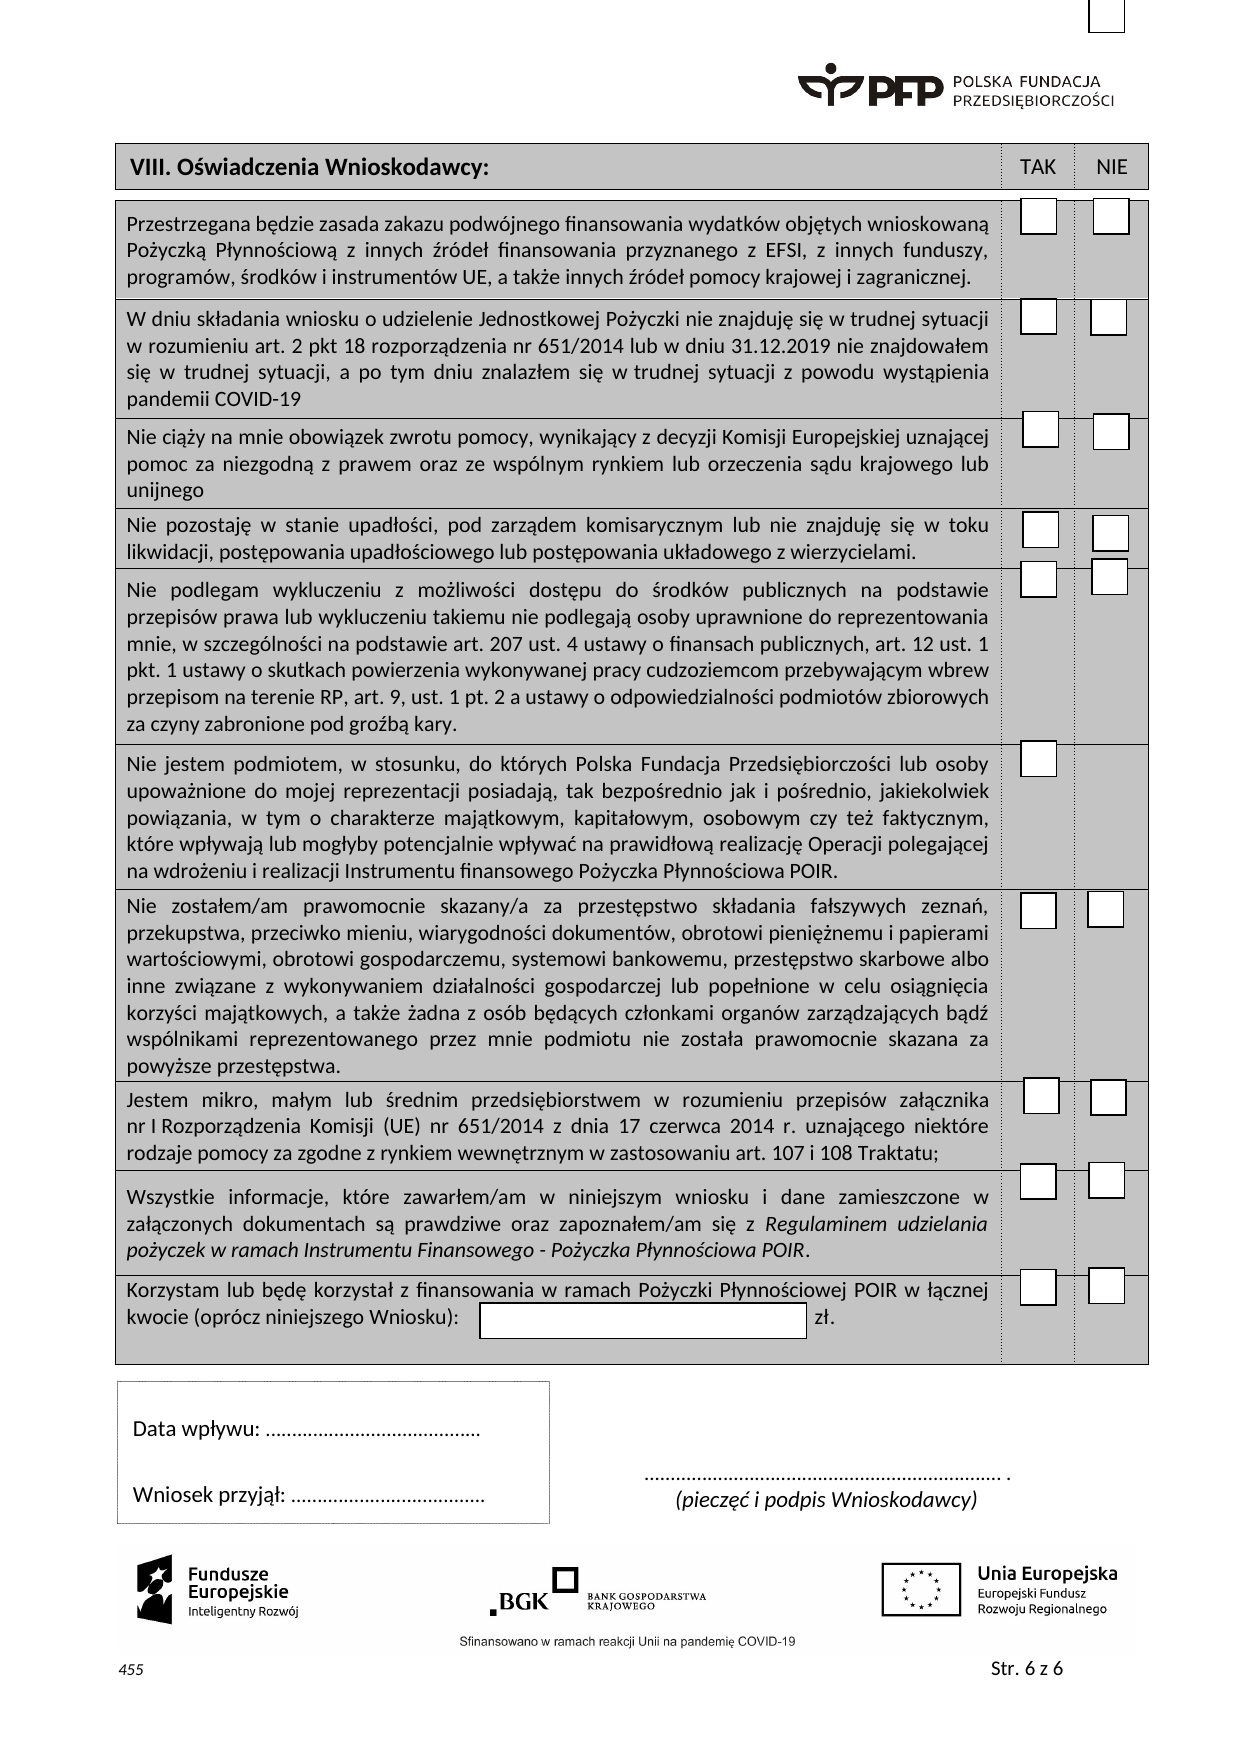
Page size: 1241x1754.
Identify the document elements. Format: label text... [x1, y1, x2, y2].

table_cell [1001, 569, 1075, 744]
table_cell [1075, 300, 1148, 418]
table_cell [1001, 1082, 1075, 1170]
table_cell Wszystkie informacje, które zawarłem/am w niniejszym wniosku i dane zamieszczone w załączonych dokumentach są prawdziwe oraz zapoznałem/am się z Regulaminem udzielania pożyczek w ramach Instrumentu Finansowego - Pożyczka Płynnościowa POIR. [116, 1171, 1001, 1275]
table_cell Nie pozostaję w stanie upadłości, pod zarządem komisarycznym lub nie znajduję się w toku likwidacji, postępowania upadłościowego lub postępowania układowego z wierzycielami. [116, 509, 1001, 568]
table_header [1075, 201, 1148, 298]
table_cell Nie jestem podmiotem, w stosunku, do których Polska Fundacja Przedsiębiorczości lub osoby upoważnione do mojej reprezentacji posiadają, tak bezpośrednio jak i pośrednio, jakiekolwiek powiązania, w tym o charakterze majątkowym, kapitałowym, osobowym czy też faktycznym, które wpływają lub mogłyby potencjalnie wpływać na prawidłową realizację Operacji polegającej na wdrożeniu i realizacji Instrumentu finansowego Pożyczka Płynnościowa POIR. [116, 745, 1001, 889]
table_header Przestrzegana będzie zasada zakazu podwójnego finansowania wydatków objętych wnioskowaną Pożyczką Płynnościową z innych źródeł finansowania przyznanego z EFSI, z innych funduszy, programów, środków i instrumentów UE, a także innych źródeł pomocy krajowej i zagranicznej. [116, 201, 1001, 298]
table_header [1001, 201, 1075, 298]
table_cell [1001, 509, 1075, 568]
picture [118, 1543, 1137, 1655]
table_cell Jestem mikro, małym lub średnim przedsiębiorstwem w rozumieniu przepisów załącznika nr I Rozporządzenia Komisji (UE) nr 651/2014 z dnia 17 czerwca 2014 r. uznającego niektóre rodzaje pomocy za zgodne z rynkiem wewnętrznym w zastosowaniu art. 107 i 108 Traktatu; [116, 1082, 1001, 1170]
table_header VIII. Oświadczenia Wnioskodawcy: [116, 144, 1001, 189]
table_cell [1075, 419, 1148, 508]
table_header TAK [1001, 144, 1075, 189]
table_cell Nie ciąży na mnie obowiązek zwrotu pomocy, wynikający z decyzji Komisji Europejskiej uznającej pomoc za niezgodną z prawem oraz ze wspólnym rynkiem lub orzeczenia sądu krajowego lub unijnego [116, 419, 1001, 508]
table_cell [1075, 745, 1148, 889]
table_cell Korzystam lub będę korzystał z finansowania w ramach Pożyczki Płynnościowej POIR w łącznej kwocie (oprócz niniejszego Wniosku): zł. [116, 1276, 1001, 1364]
table_cell [1075, 1171, 1148, 1275]
table_cell [1001, 1276, 1075, 1364]
table_cell [1001, 419, 1075, 508]
table_cell [1001, 890, 1075, 1081]
table_cell [1075, 509, 1148, 568]
table_cell [1001, 300, 1075, 418]
table_cell [1075, 569, 1148, 744]
table_cell Nie zostałem/am prawomocnie skazany/a za przestępstwo składania fałszywych zeznań, przekupstwa, przeciwko mieniu, wiarygodności dokumentów, obrotowi pieniężnemu i papierami wartościowymi, obrotowi gospodarczemu, systemowi bankowemu, przestępstwo skarbowe albo inne związane z wykonywaniem działalności gospodarczej lub popełnione w celu osiągnięcia korzyści majątkowych, a także żadna z osób będących członkami organów zarządzających bądź wspólnikami reprezentowanego przez mnie podmiotu nie została prawomocnie skazana za powyższe przestępstwa. [116, 890, 1001, 1081]
table_cell W dniu składania wniosku o udzielenie Jednostkowej Pożyczki nie znajduję się w trudnej sytuacji w rozumieniu art. 2 pkt 18 rozporządzenia nr 651/2014 lub w dniu 31.12.2019 nie znajdowałem się w trudnej sytuacji, a po tym dniu znalazłem się w trudnej sytuacji z powodu wystąpienia pandemii COVID-19 [116, 300, 1001, 418]
table_cell [1001, 1171, 1075, 1275]
table_cell [1075, 890, 1148, 1081]
picture [133, 29, 1152, 143]
table_cell Nie podlegam wykluczeniu z możliwości dostępu do środków publicznych na podstawie przepisów prawa lub wykluczeniu takiemu nie podlegają osoby uprawnione do reprezentowania mnie, w szczególności na podstawie art. 207 ust. 4 ustawy o finansach publicznych, art. 12 ust. 1 pkt. 1 ustawy o skutkach powierzenia wykonywanej pracy cudzoziemcom przebywającym wbrew przepisom na terenie RP, art. 9, ust. 1 pt. 2 a ustawy o odpowiedzialności podmiotów zbiorowych za czyny zabronione pod groźbą kary. [116, 569, 1001, 744]
table_cell [1075, 1276, 1148, 1364]
table_header NIE [1075, 144, 1148, 189]
table_cell [1075, 1082, 1148, 1170]
table_cell [1001, 745, 1075, 889]
